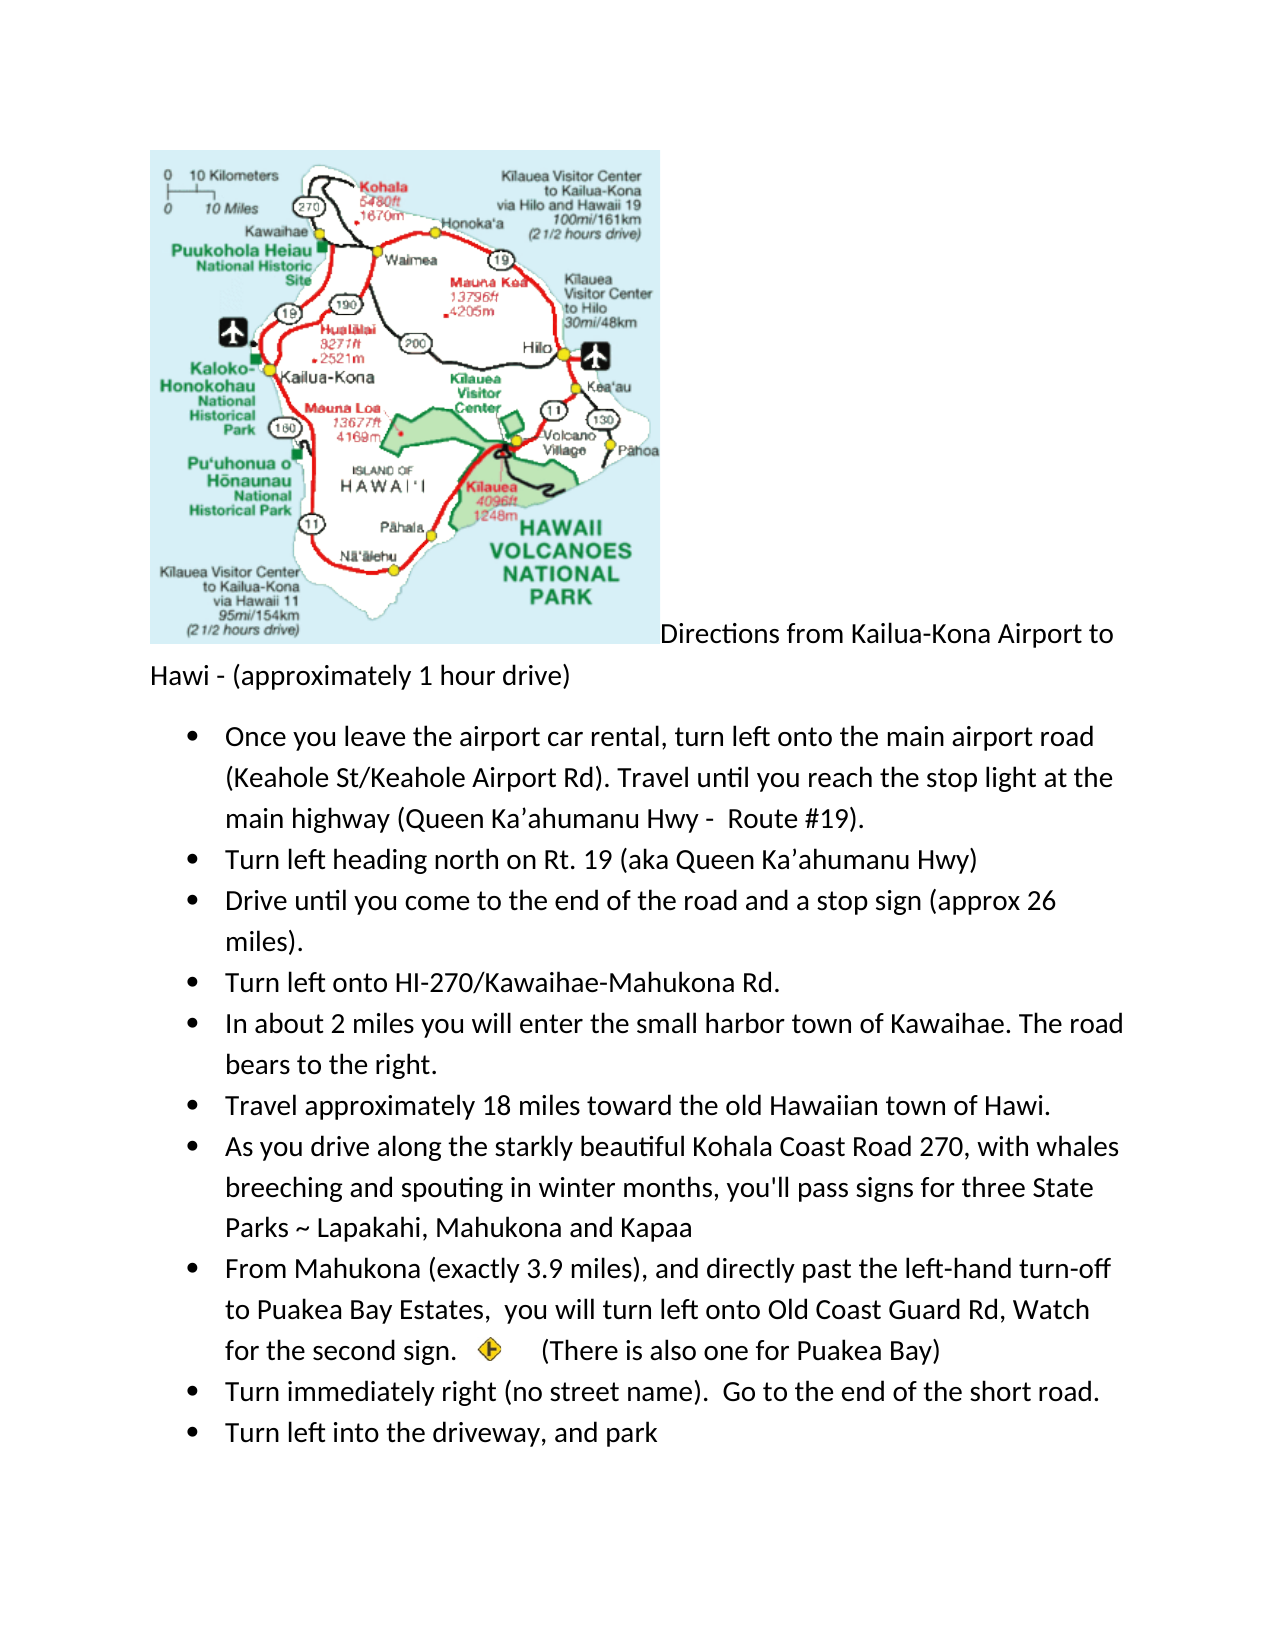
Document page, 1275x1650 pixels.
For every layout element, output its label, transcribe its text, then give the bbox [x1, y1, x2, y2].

picture [150, 150, 661, 644]
list As you drive along the starkly beautiful Kohala Coast Road 270, with whales breeching and spouting in winter months, you'll pass signs for three State Parks ~ Lapakahi, Mahukona and Kapaa [187, 1128, 1125, 1245]
list In about 2 miles you will enter the small harbor town of Kawaihae. The road bears to the right. [187, 1005, 1125, 1081]
list Drive until you come to the end of the road and a stop sign (approx 26 miles). [187, 882, 1125, 959]
list Turn left into the driveway, and park [187, 1414, 1125, 1450]
list Turn left onto HI-270/Kawaihae-Mahukona Rd. [187, 964, 1125, 999]
list Turn immediately right (no street name). Go to the end of the short road. [187, 1373, 1125, 1409]
list Turn left heading north on Rt. 19 (aka Queen Ka’ahumanu Hwy) [187, 841, 1125, 877]
picture [477, 1337, 502, 1361]
list Once you leave the airport car rental, turn left onto the main airport road (Keahole St/Keahole Airport Rd). Travel until you reach the stop light at the main highway (Queen Ka’ahumanu Hwy - Route #19). [187, 718, 1125, 836]
list From Mahukona (exactly 3.9 miles), and directly past the left-hand turn-off to Puakea Bay Estates, you will turn left onto Old Coast Guard Rd, Watch for the second sign. (There is also one for Puakea Bay) [187, 1251, 1125, 1368]
list Travel approximately 18 miles toward the old Hawaiian town of Hawi. [187, 1087, 1125, 1122]
